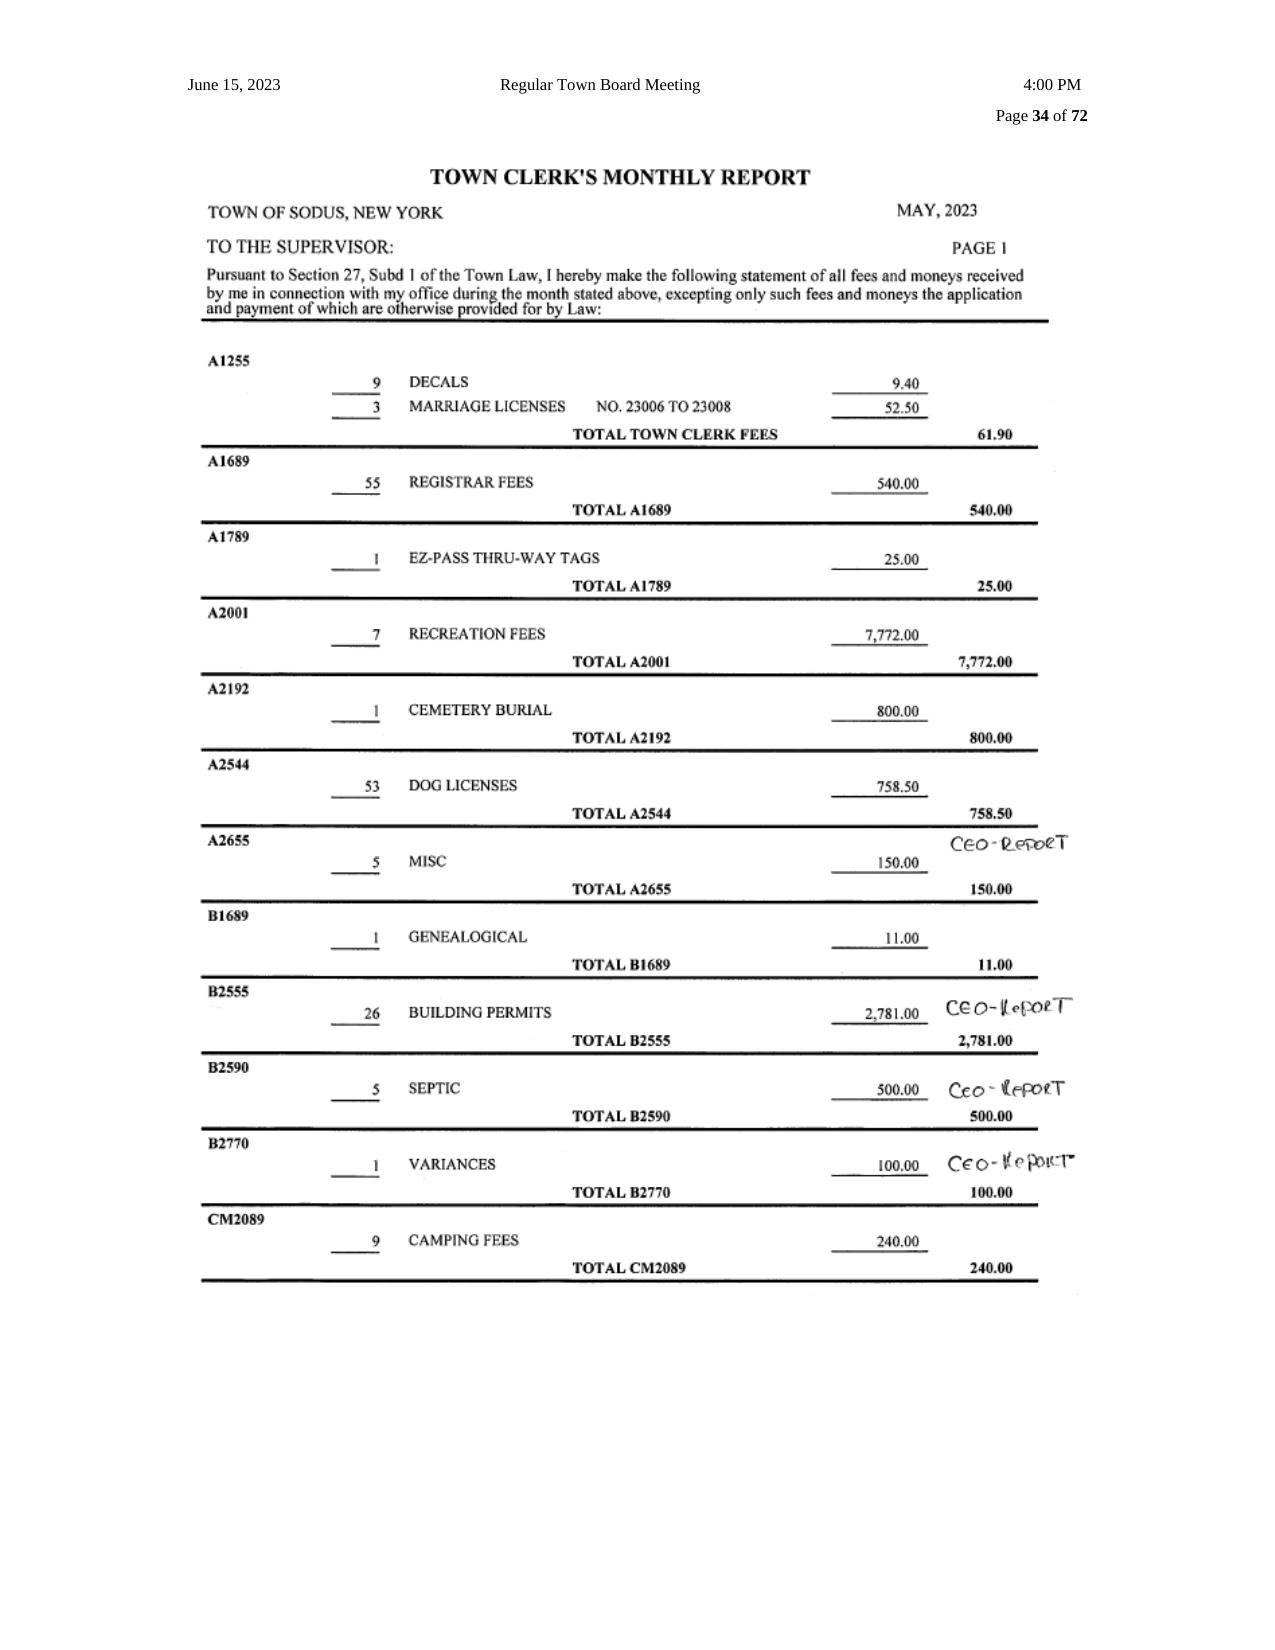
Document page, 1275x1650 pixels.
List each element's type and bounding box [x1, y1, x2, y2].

picture [187, 152, 1088, 1315]
